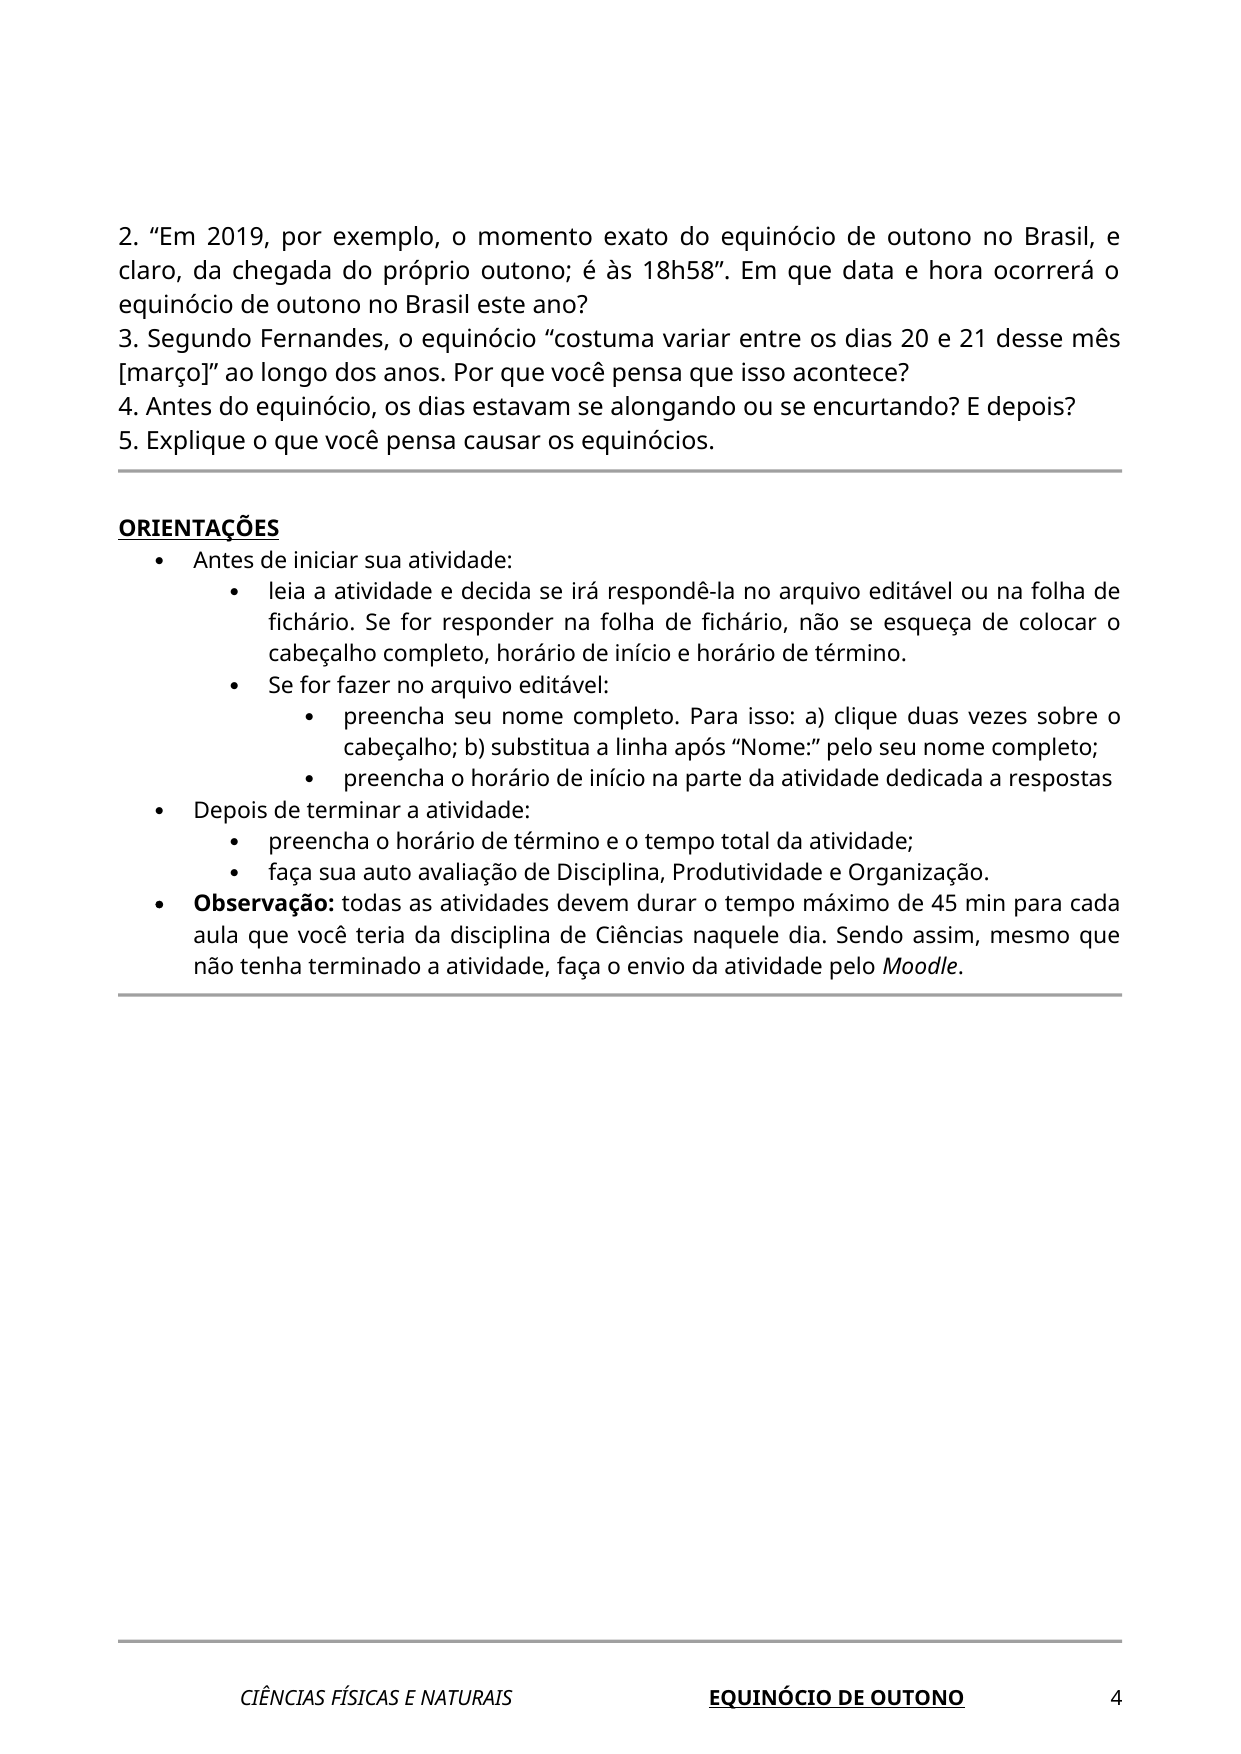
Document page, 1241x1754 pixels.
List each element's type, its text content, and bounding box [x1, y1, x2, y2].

list leia a atividade e decida se irá respondê-la no arquivo editável ou na folha de fichário. Se for responder na folha de fichário, não se esqueça de colocar o cabeçalho completo, horário de início e horário de término. [231, 575, 1122, 668]
list preencha o horário de término e o tempo total da atividade; [231, 825, 1122, 856]
list preencha seu nome completo. Para isso: a) clique duas vezes sobre o cabeçalho; b) substitua a linha após “Nome:” pelo seu nome completo; [306, 700, 1122, 762]
text 5. Explique o que você pensa causar os equinócios. [118, 423, 1122, 457]
list faça sua auto avaliação de Disciplina, Produtividade e Organização. [231, 856, 1122, 887]
list Se for fazer no arquivo editável: [231, 668, 1122, 700]
text 4. Antes do equinócio, os dias estavam se alongando ou se encurtando? E depois? [118, 389, 1122, 423]
list Observação: todas as atividades devem durar o tempo máximo de 45 min para cada aula que você teria da disciplina de Ciências naquele dia. Sendo assim, mesmo que não tenha terminado a atividade, faça o envio da atividade pelo Moodle. [156, 887, 1122, 981]
list Antes de iniciar sua atividade: [156, 543, 1122, 575]
list preencha o horário de início na parte da atividade dedicada a respostas [306, 762, 1122, 793]
list Depois de terminar a atividade: [156, 793, 1122, 825]
text 2. “Em 2019, por exemplo, o momento exato do equinócio de outono no Brasil, e claro, da chegada do próprio outono; é às 18h58”. Em que data e hora ocorrerá o equinócio de outono no Brasil este ano? [118, 218, 1122, 321]
text ORIENTAÇÕES [118, 512, 1122, 543]
text 3. Segundo Fernandes, o equinócio “costuma variar entre os dias 20 e 21 desse mês [março]” ao longo dos anos. Por que você pensa que isso acontece? [118, 321, 1122, 389]
